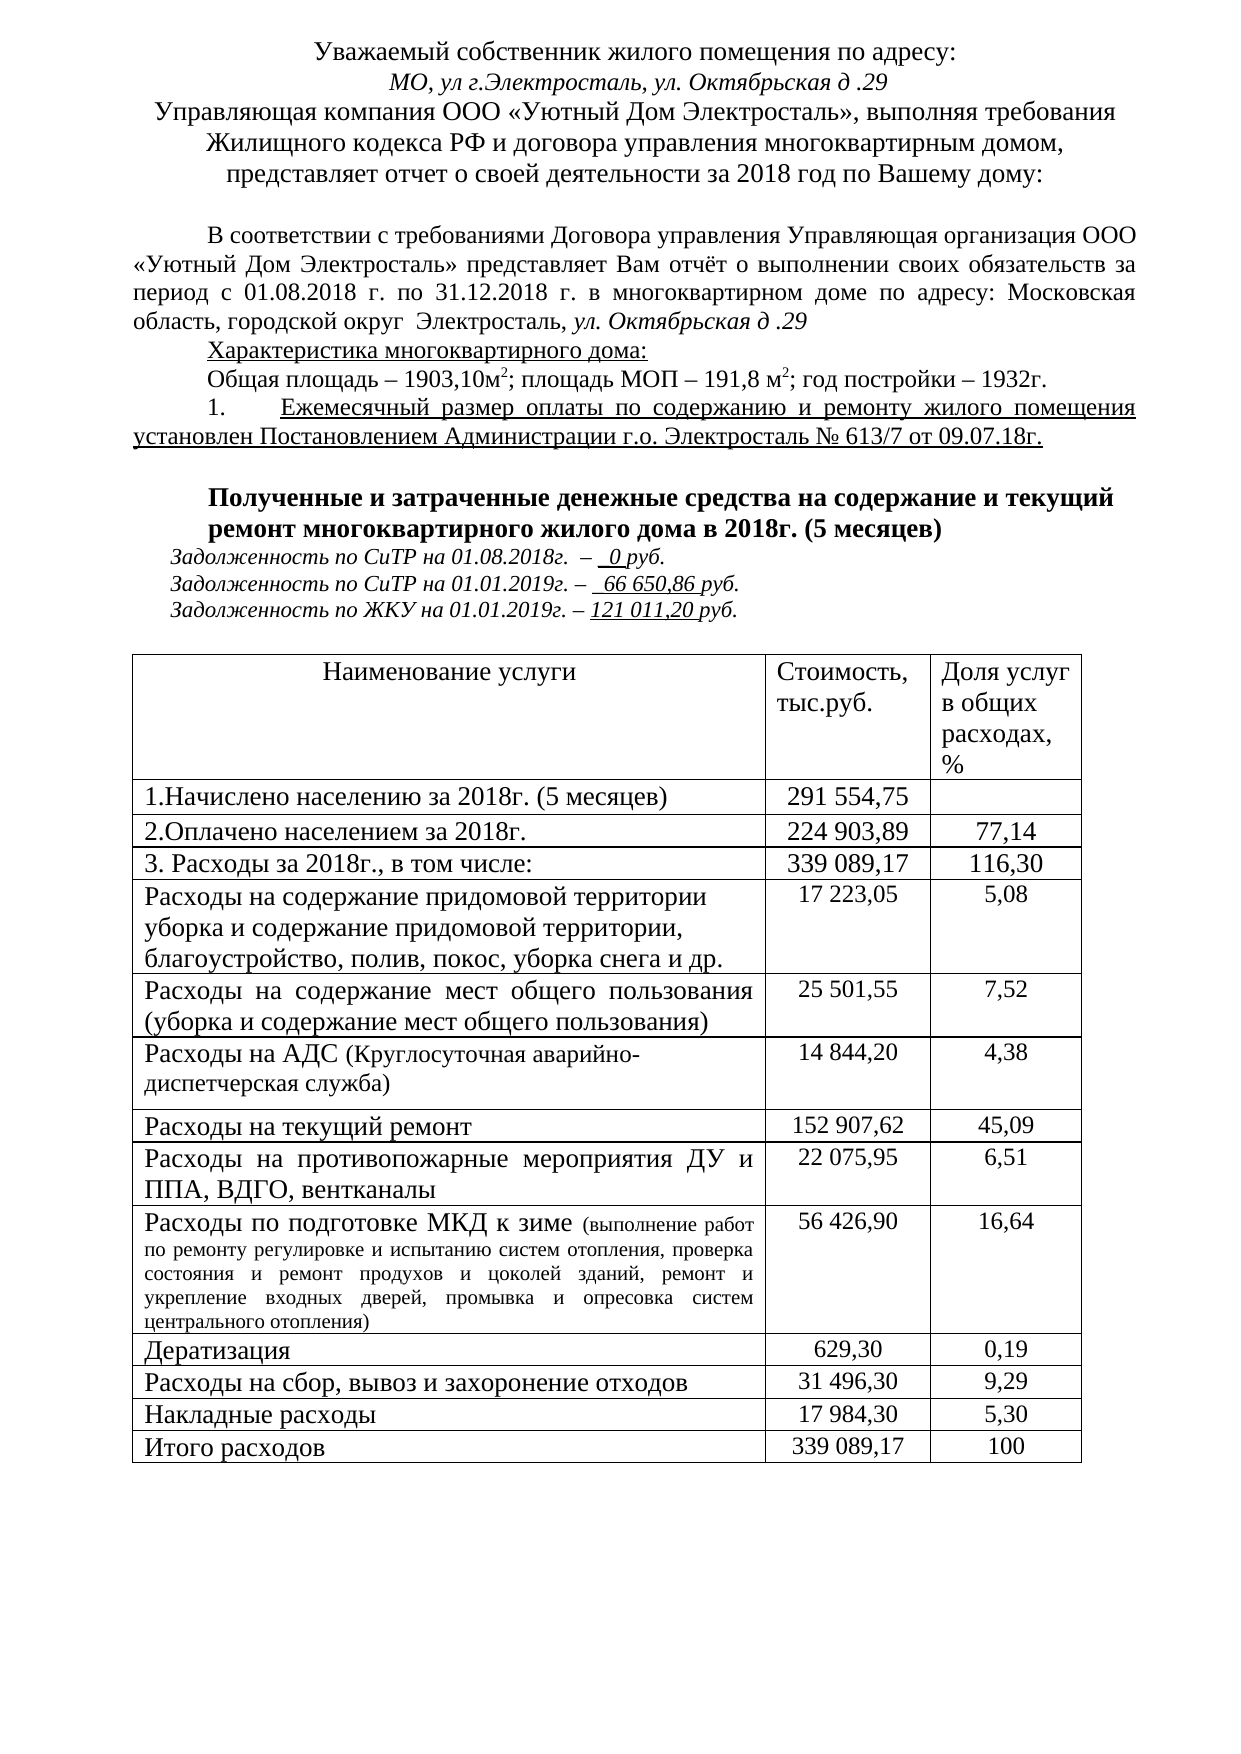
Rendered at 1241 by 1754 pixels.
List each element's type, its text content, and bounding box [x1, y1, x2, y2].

table_cell 3. Расходы за 2018г., в том числе: [133, 848, 765, 878]
table_cell Расходы на текущий ремонт [133, 1110, 765, 1141]
table_cell Расходы на противопожарные мероприятия ДУ и ППА, ВДГО, вентканалы [133, 1143, 765, 1205]
table_cell 14 844,20 [766, 1038, 930, 1109]
text В соответствии с требованиями Договора управления Управляющая организация ООО «Уютный Дом Электросталь» представляет Вам отчёт о выполнении своих обязательств за период с 01.08.2018 г. по 31.12.2018 г. в многоквартирном доме по адресу: Московская область, городской округ Электросталь, ул. Октябрьская д .29 [133, 220, 1137, 335]
table_cell 6,51 [931, 1143, 1081, 1205]
table_header Доля услуг в общих расходах, % [931, 655, 1081, 779]
table_cell 25 501,55 [766, 974, 930, 1036]
table_cell Итого расходов [133, 1431, 765, 1462]
text Задолженность по СиТР на 01.01.2019г. – _66 650,86 руб. [170, 570, 1137, 596]
table_cell 1.Начислено населению за 2018г. (5 месяцев) [133, 780, 765, 814]
table_cell Накладные расходы [133, 1399, 765, 1430]
table_cell 17 223,05 [766, 880, 930, 973]
table_cell 116,30 [931, 848, 1081, 878]
table_cell Дератизация [133, 1334, 765, 1365]
table_cell 31 496,30 [766, 1366, 930, 1398]
table_header Наименование услуги [133, 655, 765, 779]
table_cell 56 426,90 [766, 1206, 930, 1333]
table_cell Расходы на содержание придомовой территории уборка и содержание придомовой территории, благоустройство, полив, покос, уборка снега и др. [133, 880, 765, 973]
table_cell 291 554,75 [766, 780, 930, 814]
list Ежемесячный размер оплаты по содержанию и ремонту жилого помещения установлен Постановлением Администрации г.о. Электросталь № 613/7 от 09.07.18г. [133, 392, 1137, 450]
text Уважаемый собственник жилого помещения по адресу: [133, 35, 1137, 67]
table_cell 77,14 [931, 815, 1081, 846]
table_cell 100 [931, 1431, 1081, 1462]
table_header Стоимость, тыс.руб. [766, 655, 930, 779]
text Задолженность по ЖКУ на 01.01.2019г. – 121 011,20 руб. [170, 596, 1137, 622]
text Управляющая компания ООО «Уютный Дом Электросталь», выполняя требования Жилищного кодекса РФ и договора управления многоквартирным домом, представляет отчет о своей деятельности за 2018 год по Вашему дому: [133, 95, 1137, 189]
table_cell Расходы на сбор, вывоз и захоронение отходов [133, 1366, 765, 1398]
list Общая площадь – 1903,10м2; площадь МОП – 191,8 м2; год постройки – 1932г. [133, 364, 1137, 392]
text МО, ул г.Электросталь, ул. Октябрьская д .29 [133, 67, 1137, 95]
text Задолженность по СиТР на 01.08.2018г. – _0 руб. [170, 543, 1137, 570]
table_cell 0,19 [931, 1334, 1081, 1365]
table_cell [931, 780, 1081, 814]
table_cell 224 903,89 [766, 815, 930, 846]
table_cell 9,29 [931, 1366, 1081, 1398]
table_cell 152 907,62 [766, 1110, 930, 1141]
table_cell 16,64 [931, 1206, 1081, 1333]
table_cell Расходы по подготовке МКД к зиме (выполнение работ по ремонту регулировке и испытанию систем отопления, проверка состояния и ремонт продухов и цоколей зданий, ремонт и укрепление входных дверей, промывка и опресовка систем центрального отопления) [133, 1206, 765, 1333]
table_cell Расходы на АДС (Круглосуточная аварийно-диспетчерская служба) [133, 1038, 765, 1109]
table_cell 17 984,30 [766, 1399, 930, 1430]
table_cell 45,09 [931, 1110, 1081, 1141]
text Характеристика многоквартирного дома: [133, 335, 1137, 364]
table_cell 5,08 [931, 880, 1081, 973]
table_cell 629,30 [766, 1334, 930, 1365]
table_cell 339 089,17 [766, 1431, 930, 1462]
table_cell 7,52 [931, 974, 1081, 1036]
table_cell 4,38 [931, 1038, 1081, 1109]
table_cell Расходы на содержание мест общего пользования (уборка и содержание мест общего пользования) [133, 974, 765, 1036]
table_cell 339 089,17 [766, 848, 930, 878]
table_cell 2.Оплачено населением за 2018г. [133, 815, 765, 846]
table_cell 5,30 [931, 1399, 1081, 1430]
table_cell 22 075,95 [766, 1143, 930, 1205]
text Полученные и затраченные денежные средства на содержание и текущий ремонт многоквартирного жилого дома в 2018г. (5 месяцев) [208, 481, 1137, 543]
